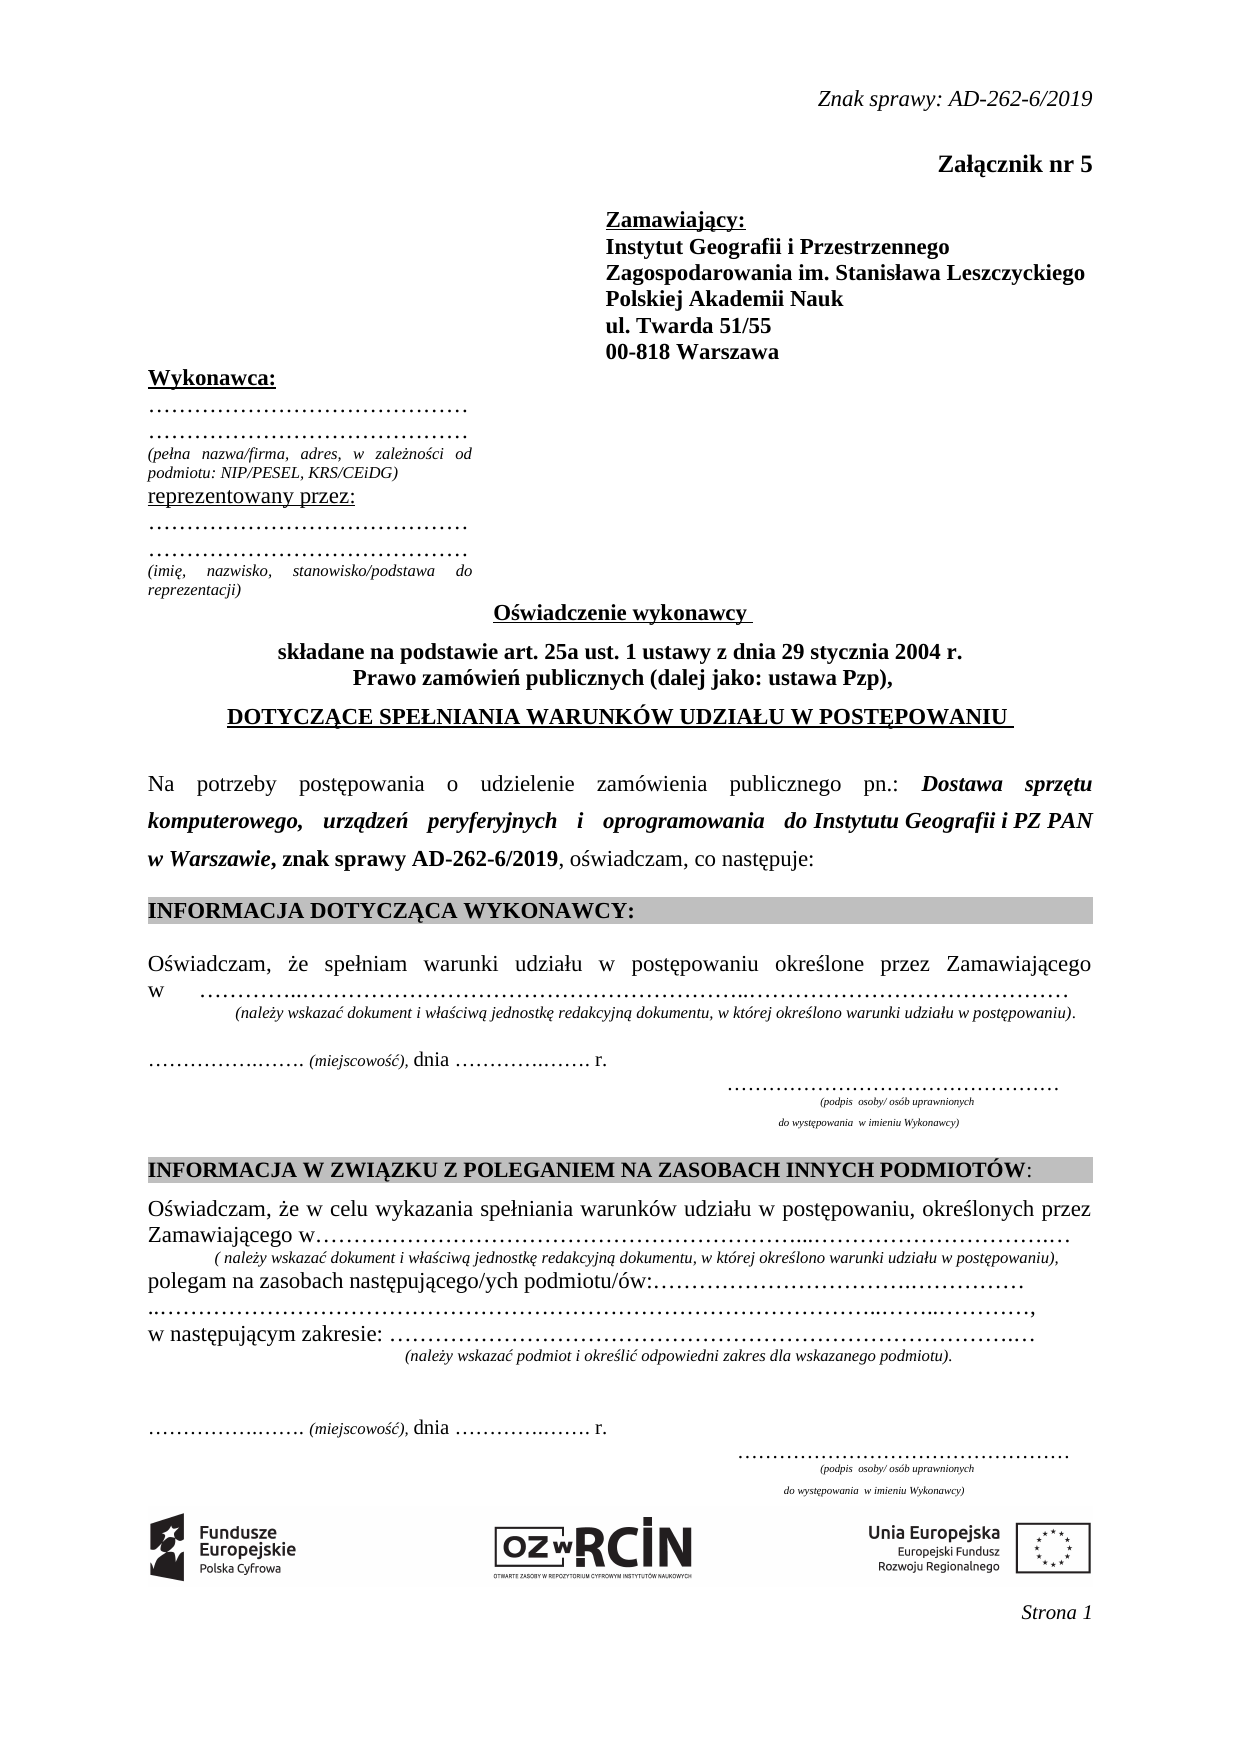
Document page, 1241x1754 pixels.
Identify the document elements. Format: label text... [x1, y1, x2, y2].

text Zamawiający: [605, 206, 1093, 233]
text …………….……. (miejscowość), dnia ………….……. r. [148, 1047, 1093, 1071]
text do występowania w imieniu Wykonawcy) [148, 1484, 1093, 1506]
text reprezentowany przez: [148, 482, 1093, 508]
text Polskiej Akademii Nauk [605, 285, 1137, 312]
text (podpis osoby/ osób uprawnionych [590, 1463, 1093, 1484]
text ..…………………………………………………………………………………..……..…………, [148, 1293, 1093, 1320]
text 00-818 Warszawa [546, 338, 1093, 364]
text Załącznik nr 5 [148, 149, 1093, 178]
text Wykonawca: [148, 364, 1093, 391]
text Instytut Geografii i Przestrzennego Zagospodarowania im. Stanisława Leszczyckiego [605, 233, 1137, 285]
text (należy wskazać podmiot i określić odpowiedni zakres dla wskazanego podmiotu). [148, 1346, 1093, 1365]
text (imię, nazwisko, stanowisko/podstawa do reprezentacji) [148, 561, 472, 599]
text …………….……. (miejscowość), dnia ………….……. r. [148, 1414, 1093, 1439]
text Oświadczenie wykonawcy [148, 599, 1093, 626]
picture [147, 1506, 1093, 1587]
text ul. Twarda 51/55 [605, 312, 1137, 338]
text do występowania w imieniu Wykonawcy) [148, 1117, 1093, 1138]
text ………………………………………… [148, 1439, 1093, 1463]
text DOTYCZĄCE SPEŁNIANIA WARUNKÓW UDZIAŁU W POSTĘPOWANIU [148, 703, 1093, 758]
text w następującym zakresie: ……………………………………………………………………….… [148, 1320, 1093, 1346]
text Na potrzeby postępowania o udzielenie zamówienia publicznego pn.: Dostawa sprzętu komputerowego, urządzeń peryferyjnych i oprogramowania do Instytutu Geografii i PZ PAN w Warszawie, znak sprawy AD-262-6/2019, oświadczam, co następuje: [148, 758, 1093, 871]
text INFORMACJA DOTYCZĄCA WYKONAWCY: [148, 897, 1093, 924]
text składane na podstawie art. 25a ust. 1 ustawy z dnia 29 stycznia 2004 r. [148, 638, 1093, 664]
text polegam na zasobach następującego/ych podmiotu/ów:…………………………….…………… [148, 1267, 1093, 1293]
text Oświadczam, że w celu wykazania spełniania warunków udziału w postępowaniu, określonych przez Zamawiającego w………………………………………………………...………………………….… [148, 1195, 1093, 1248]
text (podpis osoby/ osób uprawnionych [590, 1095, 1093, 1117]
text ( należy wskazać dokument i właściwą jednostkę redakcyjną dokumentu, w której określono warunki udziału w postępowaniu), [148, 1248, 1093, 1267]
text ………………………………………… [148, 1071, 1093, 1095]
text (należy wskazać dokument i właściwą jednostkę redakcyjną dokumentu, w której określono warunki udziału w postępowaniu). [148, 1003, 1093, 1022]
text Prawo zamówień publicznych (dalej jako: ustawa Pzp), [148, 664, 1093, 691]
text Oświadczam, że spełniam warunki udziału w postępowaniu określone przez Zamawiającego w …………..…………………………………………………..…………………………………… [148, 950, 1093, 1003]
text (pełna nazwa/firma, adres, w zależności od podmiotu: NIP/PESEL, KRS/CEiDG) [148, 443, 472, 482]
text INFORMACJA W ZWIĄZKU Z POLEGANIEM NA ZASOBACH INNYCH PODMIOTÓW: [148, 1157, 1093, 1183]
text ………………………………………………………………………… [148, 391, 472, 443]
text ………………………………………………………………………… [148, 508, 472, 561]
